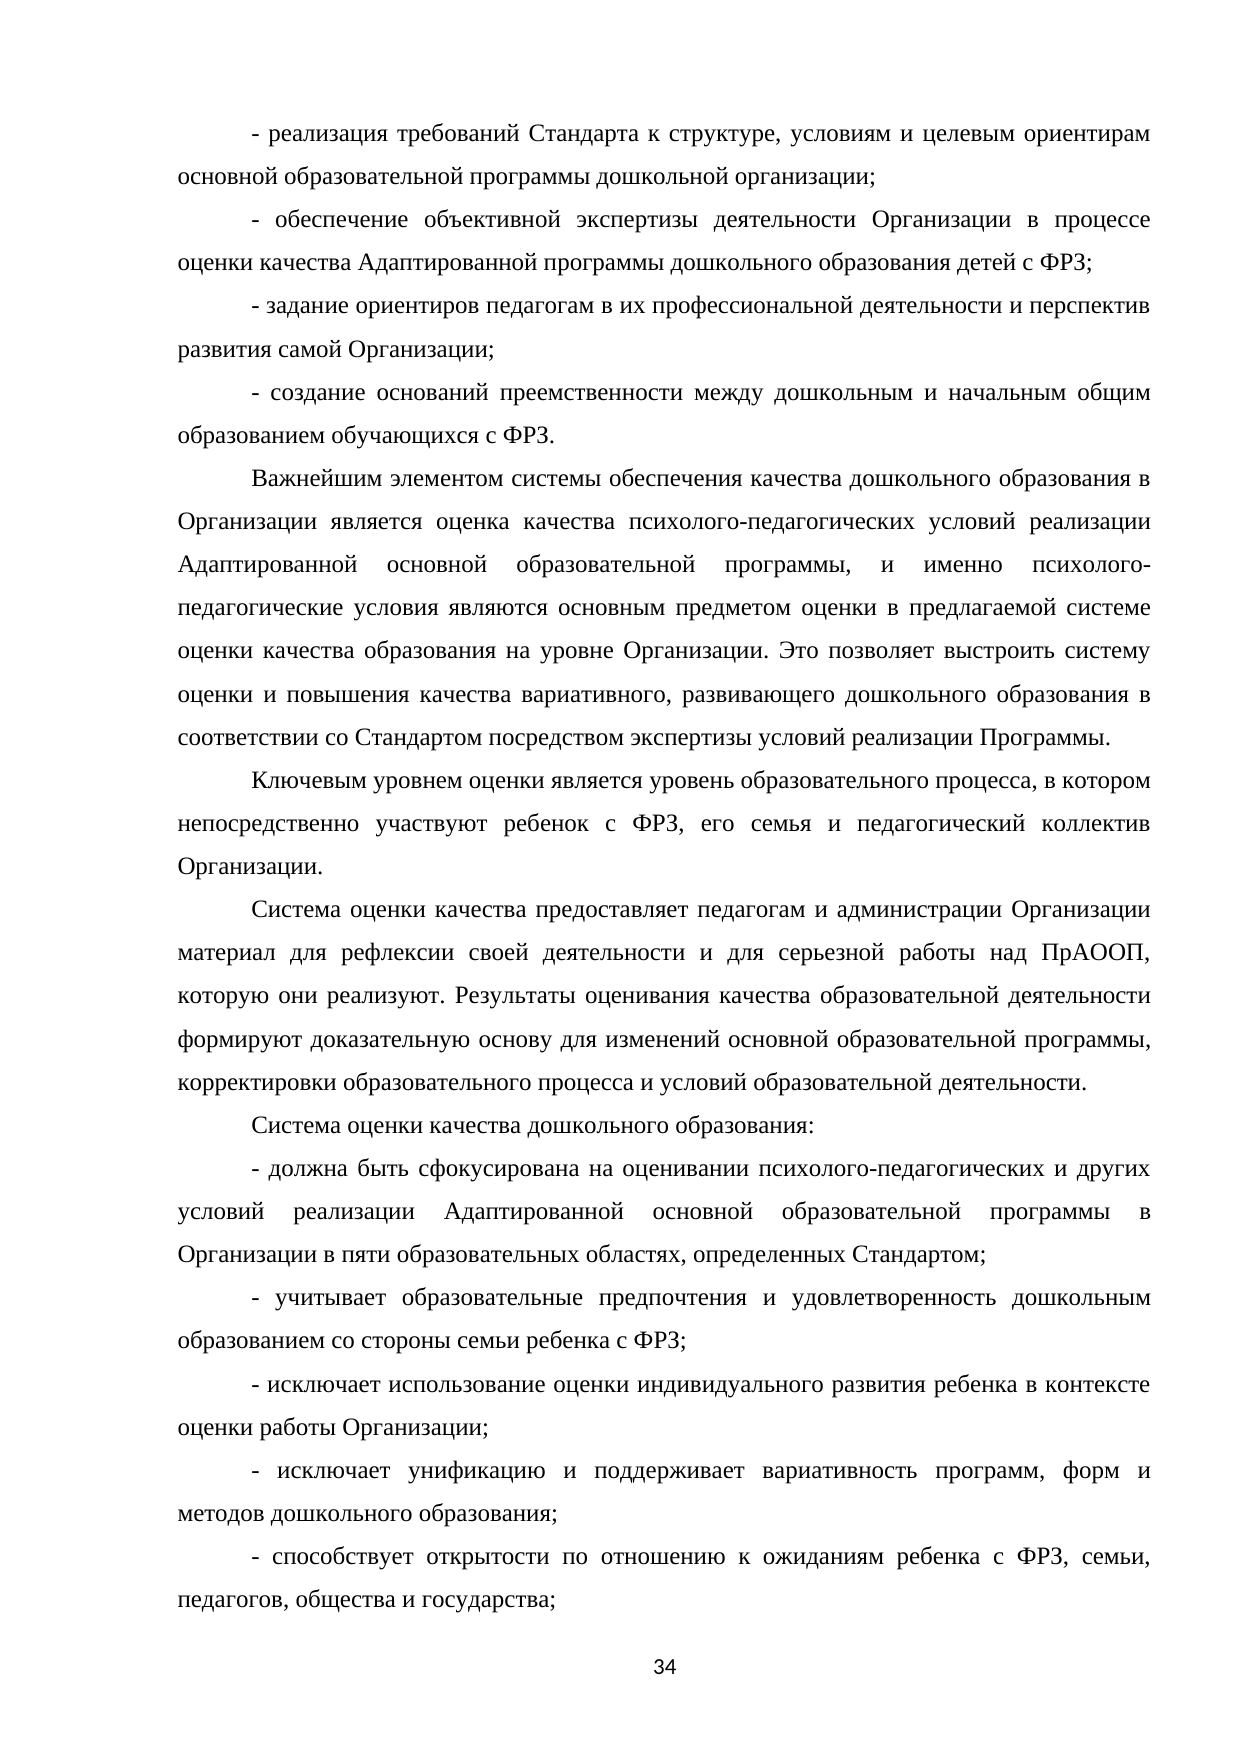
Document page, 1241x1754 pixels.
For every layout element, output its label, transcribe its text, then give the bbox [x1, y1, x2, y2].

text - способствует открытости по отношению к ожиданиям ребенка с ФРЗ, семьи, педагогов, общества и государства; [177, 1541, 1152, 1613]
text - учитывает образовательные предпочтения и удовлетворенность дошкольным образованием со стороны семьи ребенка с ФРЗ; [177, 1282, 1152, 1354]
text - должна быть сфокусирована на оценивании психолого-педагогических и других условий реализации Адаптированной основной образовательной программы в Организации в пяти образовательных областях, определенных Стандартом; [177, 1153, 1152, 1268]
text - исключает использование оценки индивидуального развития ребенка в контексте оценки работы Организации; [177, 1369, 1152, 1441]
text Система оценки качества дошкольного образования: [177, 1110, 1152, 1139]
text - задание ориентиров педагогам в их профессиональной деятельности и перспектив развития самой Организации; [177, 291, 1152, 362]
text - исключает унификацию и поддерживает вариативность программ, форм и методов дошкольного образования; [177, 1455, 1152, 1527]
text Ключевым уровнем оценки является уровень образовательного процесса, в котором непосредственно участвуют ребенок с ФРЗ, его семья и педагогический коллектив Организации. [177, 765, 1152, 880]
text Система оценки качества предоставляет педагогам и администрации Организации материал для рефлексии своей деятельности и для серьезной работы над ПрАООП, которую они реализуют. Результаты оценивания качества образовательной деятельности формируют доказательную основу для изменений основной образовательной программы, корректировки образовательного процесса и условий образовательной деятельности. [177, 894, 1152, 1096]
text - обеспечение объективной экспертизы деятельности Организации в процессе оценки качества Адаптированной программы дошкольного образования детей с ФРЗ; [177, 204, 1152, 276]
text - реализация требований Стандарта к структуре, условиям и целевым ориентирам основной образовательной программы дошкольной организации; [177, 118, 1152, 190]
text Важнейшим элементом системы обеспечения качества дошкольного образования в Организации является оценка качества психолого-педагогических условий реализации Адаптированной основной образовательной программы, и именно психолого-педагогические условия являются основным предметом оценки в предлагаемой системе оценки качества образования на уровне Организации. Это позволяет выстроить систему оценки и повышения качества вариативного, развивающего дошкольного образования в соответствии со Стандартом посредством экспертизы условий реализации Программы. [177, 463, 1152, 751]
text - создание оснований преемственности между дошкольным и начальным общим образованием обучающихся с ФРЗ. [177, 377, 1152, 449]
